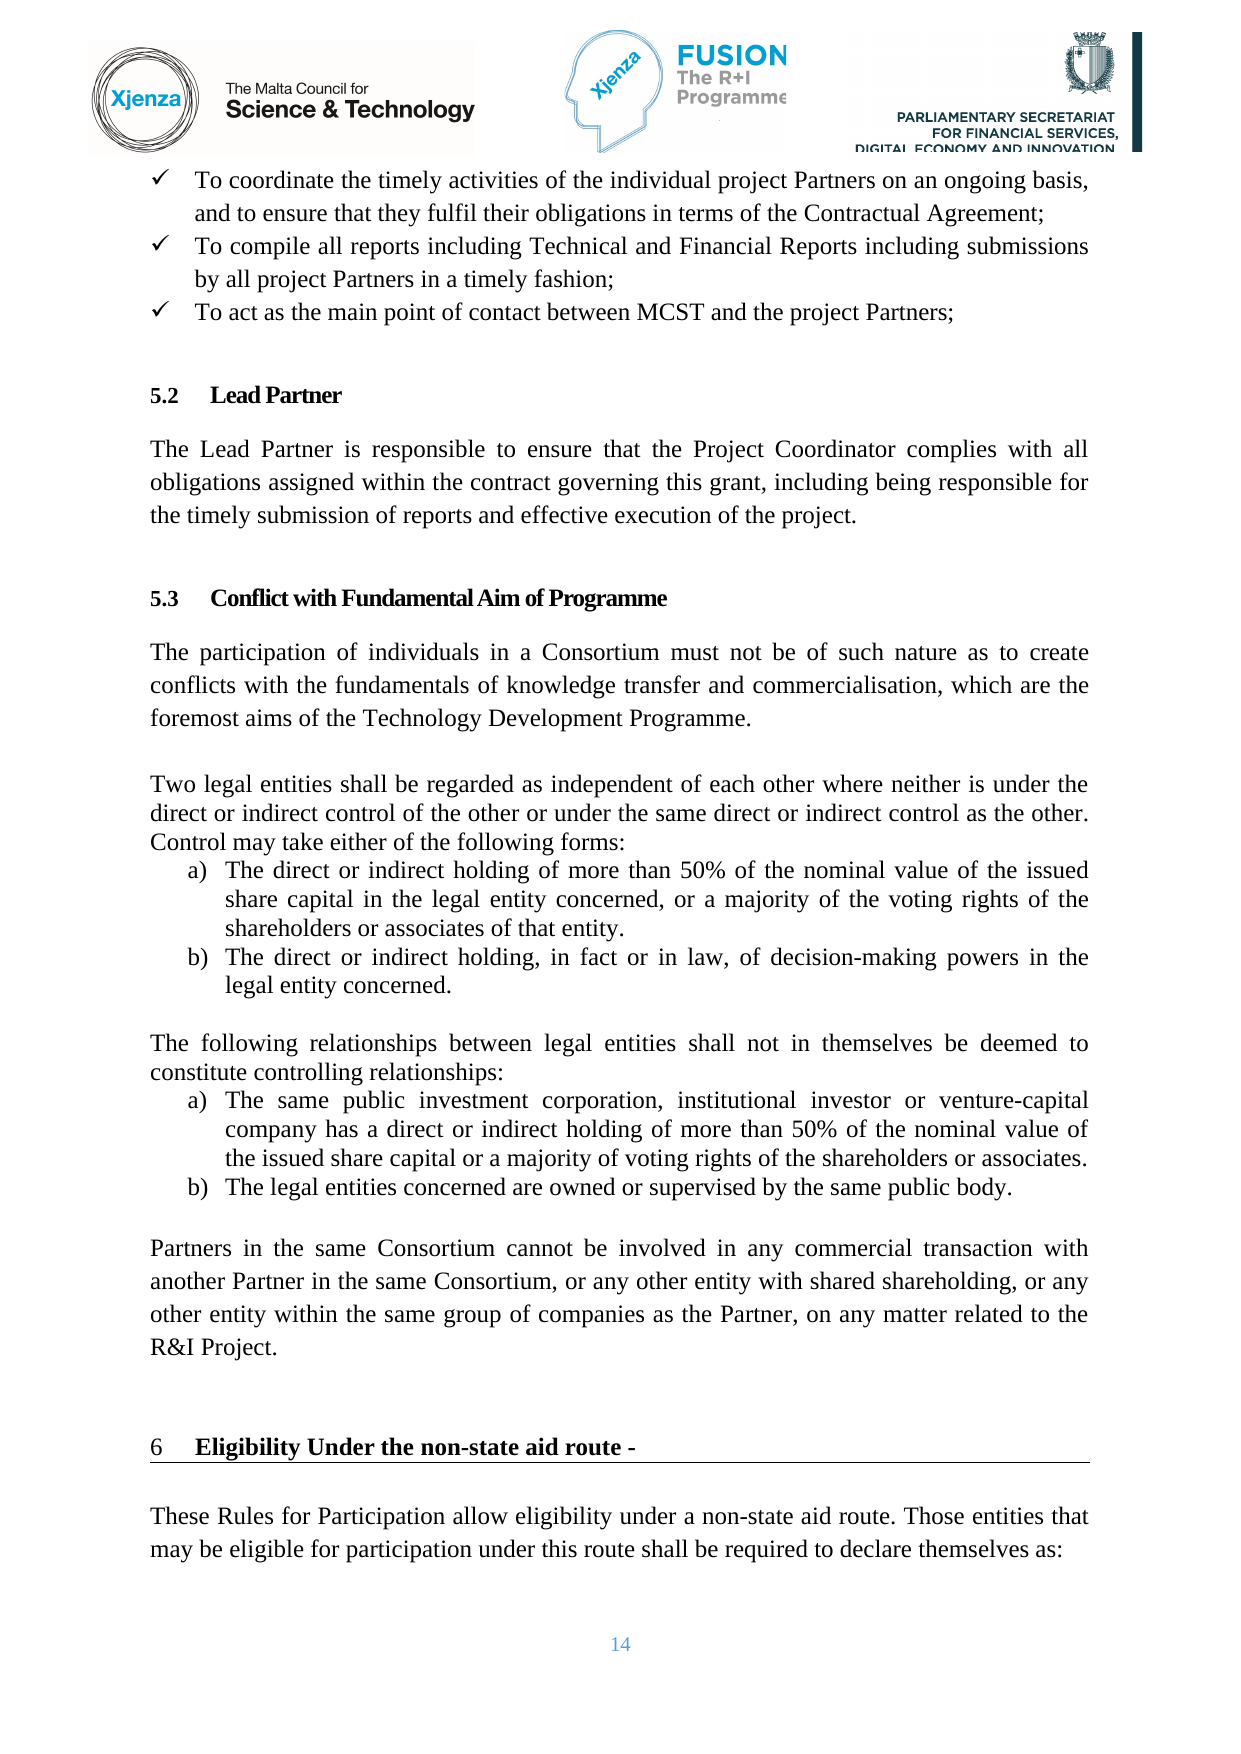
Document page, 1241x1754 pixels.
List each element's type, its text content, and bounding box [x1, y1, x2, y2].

picture [564, 30, 786, 153]
subtitle Eligibility Under the non-state aid route - [150, 1432, 1090, 1462]
list The same public investment corporation, institutional investor or venture-capital company has a direct or indirect holding of more than 50% of the nominal value of the issued share capital or a majority of voting rights of the shareholders or associates. [187, 1085, 1090, 1172]
list To coordinate the timely activities of the individual project Partners on an ongoing basis, and to ensure that they fulfil their obligations in terms of the Contractual Agreement; [150, 165, 1090, 227]
list To compile all reports including Technical and Financial Reports including submissions by all project Partners in a timely fashion; [150, 231, 1090, 293]
picture [92, 41, 407, 158]
list The direct or indirect holding, in fact or in law, of decision-making powers in the legal entity concerned. [187, 942, 1090, 999]
text The participation of individuals in a Consortium must not be of such nature as to create conflicts with the fundamentals of knowledge transfer and commercialisation, which are the foremost aims of the Technology Development Programme. [150, 637, 1090, 732]
picture [848, 32, 1144, 156]
text The Lead Partner is responsible to ensure that the Project Coordinator complies with all obligations assigned within the contract governing this grant, including being responsible for the timely submission of reports and effective execution of the project. [150, 434, 1090, 529]
list The legal entities concerned are owned or supervised by the same public body. [187, 1172, 1090, 1200]
subtitle Lead Partner [150, 381, 1090, 409]
text These Rules for Participation allow eligibility under a non-state aid route. Those entities that may be eligible for participation under this route shall be required to declare themselves as: [150, 1501, 1090, 1563]
text Two legal entities shall be regarded as independent of each other where neither is under the direct or indirect control of the other or under the same direct or indirect control as the other. Control may take either of the following forms: [150, 769, 1090, 855]
list To act as the main point of contact between MCST and the project Partners; [150, 297, 1090, 326]
subtitle Conflict with Fundamental Aim of Programme [150, 583, 1090, 612]
text Partners in the same Consortium cannot be involved in any commercial transaction with another Partner in the same Consortium, or any other entity with shared shareholding, or any other entity within the same group of companies as the Partner, on any matter related to the R&I Project. [150, 1233, 1090, 1361]
text The following relationships between legal entities shall not in themselves be deemed to constitute controlling relationships: [150, 1028, 1090, 1085]
list The direct or indirect holding of more than 50% of the nominal value of the issued share capital in the legal entity concerned, or a majority of the voting rights of the shareholders or associates of that entity. [187, 855, 1090, 942]
